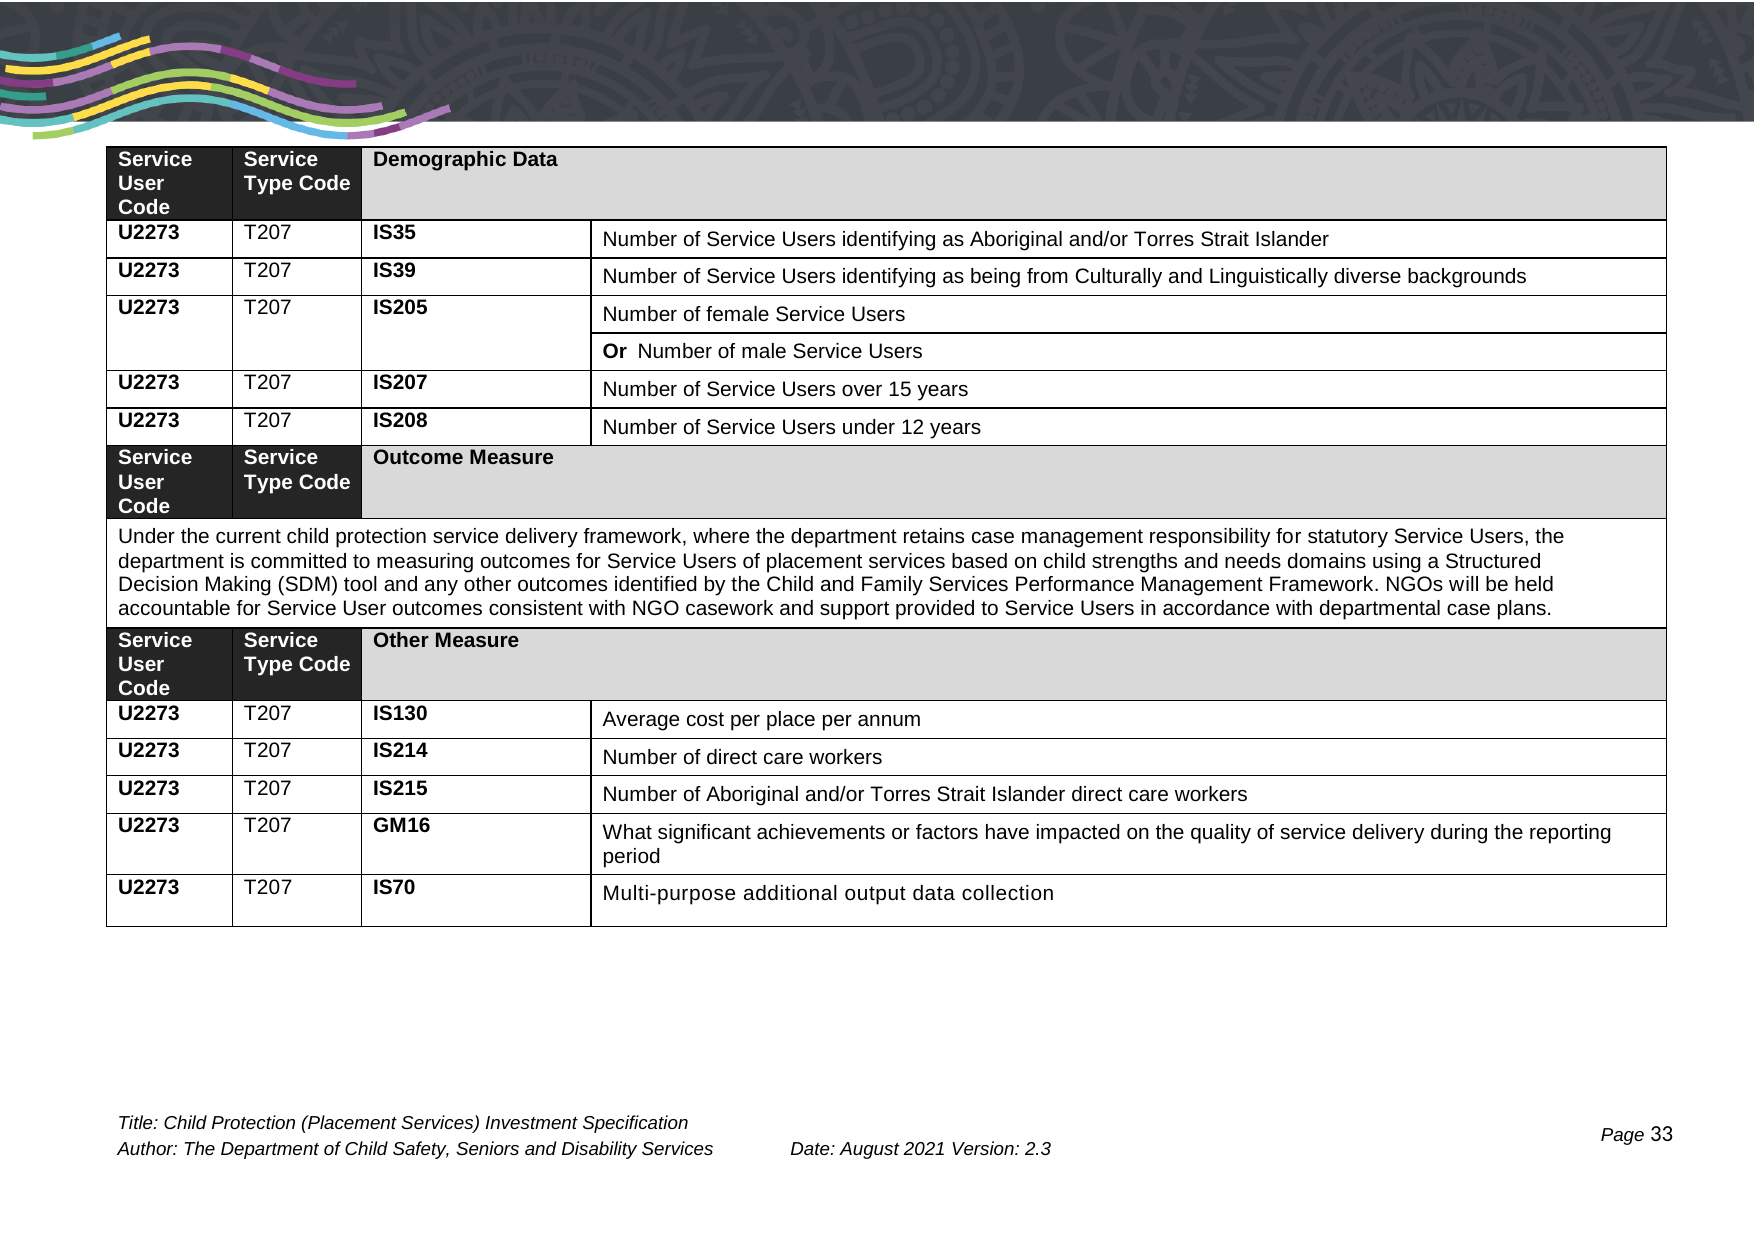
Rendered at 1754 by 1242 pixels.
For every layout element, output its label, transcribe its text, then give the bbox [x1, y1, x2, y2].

table_cell IS39 [362, 259, 590, 295]
table_cell Service User Code [107, 446, 232, 518]
table_cell T207 [233, 259, 361, 295]
table_header Service Type Code [233, 148, 361, 219]
table_cell IS214 [362, 739, 590, 775]
table_cell U2273 [107, 296, 232, 370]
table_cell U2273 [107, 875, 232, 926]
table_cell T207 [233, 739, 361, 775]
table_cell T207 [233, 776, 361, 813]
table_cell T207 [233, 814, 361, 874]
table_cell T207 [233, 371, 361, 407]
table_cell GM16 [362, 814, 590, 874]
table_header Service User Code [107, 148, 232, 219]
table_cell T207 [233, 296, 361, 370]
table_cell Service Type Code [233, 446, 361, 518]
table_cell Average cost per place per annum [592, 701, 1666, 738]
table_cell U2273 [107, 701, 232, 738]
table_cell Number of Service Users identifying as Aboriginal and/or Torres Strait Islander [592, 221, 1666, 257]
table_cell Number of Service Users under 12 years [592, 409, 1666, 445]
table_cell Number of direct care workers [592, 739, 1666, 775]
table_cell Service User Code [107, 629, 232, 700]
table_cell U2273 [107, 776, 232, 813]
table_cell Service Type Code [233, 629, 361, 700]
table_cell Multi-purpose additional output data collection [592, 875, 1666, 926]
table_cell IS208 [362, 409, 590, 445]
table_cell Number of female Service Users [592, 296, 1666, 332]
table_cell U2273 [107, 221, 232, 257]
table_cell IS130 [362, 701, 590, 738]
table_cell IS205 [362, 296, 590, 370]
table_cell Under the current child protection service delivery framework, where the department retains case management responsibility for statutory Service Users, the department is committed to measuring outcomes for Service Users of placement services based on child strengths and needs domains using a Structured Decision Making (SDM) tool and any other outcomes identified by the Child and Family Services Performance Management Framework. NGOs will be held accountable for Service User outcomes consistent with NGO casework and support provided to Service Users in accordance with departmental case plans. [107, 519, 1666, 627]
table_cell Number of Aboriginal and/or Torres Strait Islander direct care workers [592, 776, 1666, 813]
table_header Demographic Data [362, 148, 1666, 219]
table_cell IS70 [362, 875, 590, 926]
table_cell IS215 [362, 776, 590, 813]
picture [0, 2, 1754, 177]
table_cell Or Number of male Service Users [592, 334, 1666, 370]
table_cell What significant achievements or factors have impacted on the quality of service delivery during the reporting period [592, 814, 1666, 874]
table_cell T207 [233, 701, 361, 738]
table_cell T207 [233, 875, 361, 926]
table_cell U2273 [107, 739, 232, 775]
table_cell T207 [233, 221, 361, 257]
table_cell IS207 [362, 371, 590, 407]
table_cell T207 [233, 409, 361, 445]
table_cell U2273 [107, 371, 232, 407]
table_cell Number of Service Users identifying as being from Culturally and Linguistically diverse backgrounds [592, 259, 1666, 295]
table_cell U2273 [107, 409, 232, 445]
table_cell IS35 [362, 221, 590, 257]
table_cell Number of Service Users over 15 years [592, 371, 1666, 407]
table_cell U2273 [107, 259, 232, 295]
table_cell U2273 [107, 814, 232, 874]
table_cell Outcome Measure [362, 446, 1666, 518]
table_cell Other Measure [362, 629, 1666, 700]
